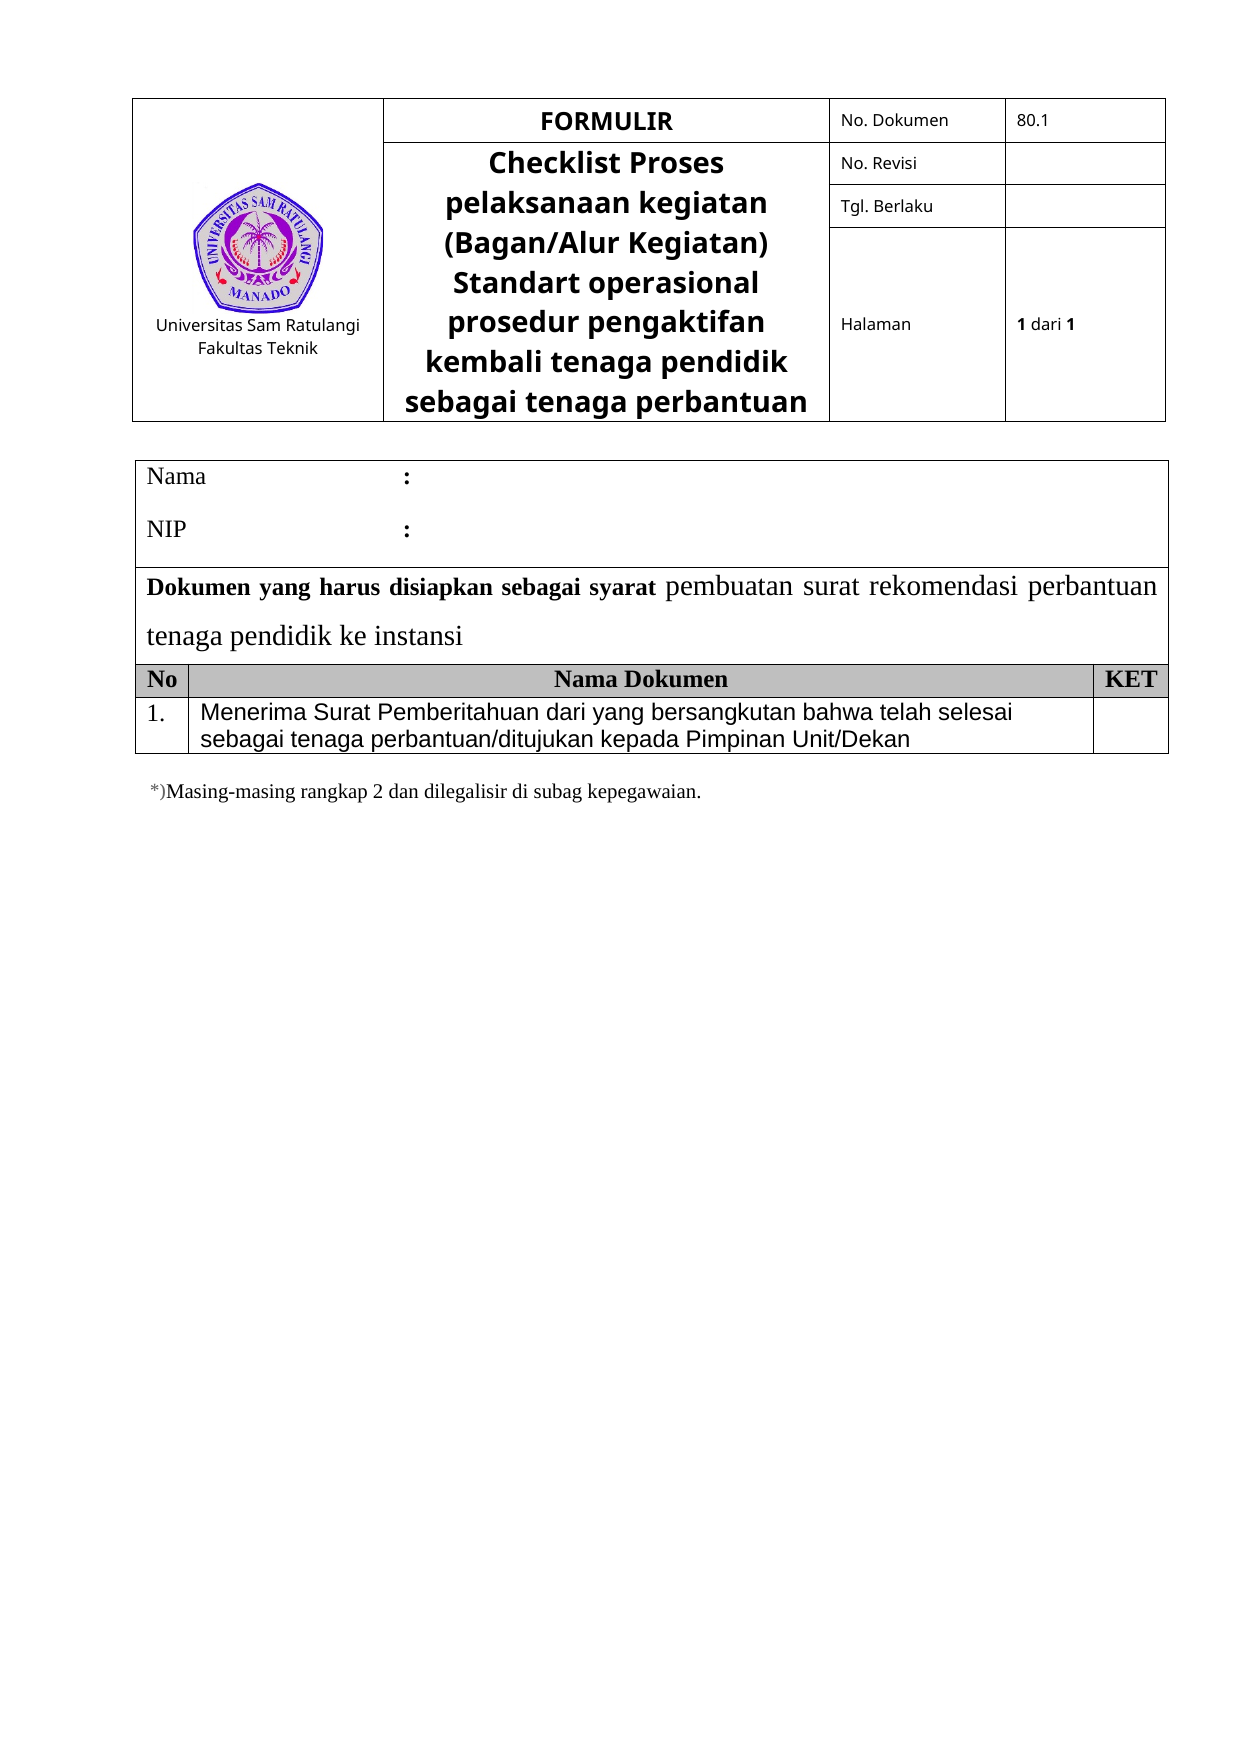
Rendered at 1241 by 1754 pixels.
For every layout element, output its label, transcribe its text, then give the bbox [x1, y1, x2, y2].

picture [192, 182, 324, 314]
table_header : [391, 461, 1168, 514]
text *)Masing-masing rangkap 2 dan dilegalisir di subag kepegawaian. [150, 778, 1090, 804]
table_cell : [391, 514, 1168, 567]
table_cell NIP [136, 514, 391, 567]
table_header Nama [136, 461, 391, 514]
table_cell No [136, 665, 188, 697]
table_cell Menerima Surat Pemberitahuan dari yang bersangkutan bahwa telah selesai sebagai tenaga perbantuan/ditujukan kepada Pimpinan Unit/Dekan [189, 698, 1093, 753]
table_cell KET [1094, 665, 1168, 697]
table_cell Dokumen yang harus disiapkan sebagai syarat pembuatan surat rekomendasi perbantuan tenaga pendidik ke instansi [136, 568, 1168, 663]
table_cell Nama Dokumen [189, 665, 1093, 697]
table_cell 1. [136, 698, 188, 753]
table_cell [1094, 698, 1168, 753]
